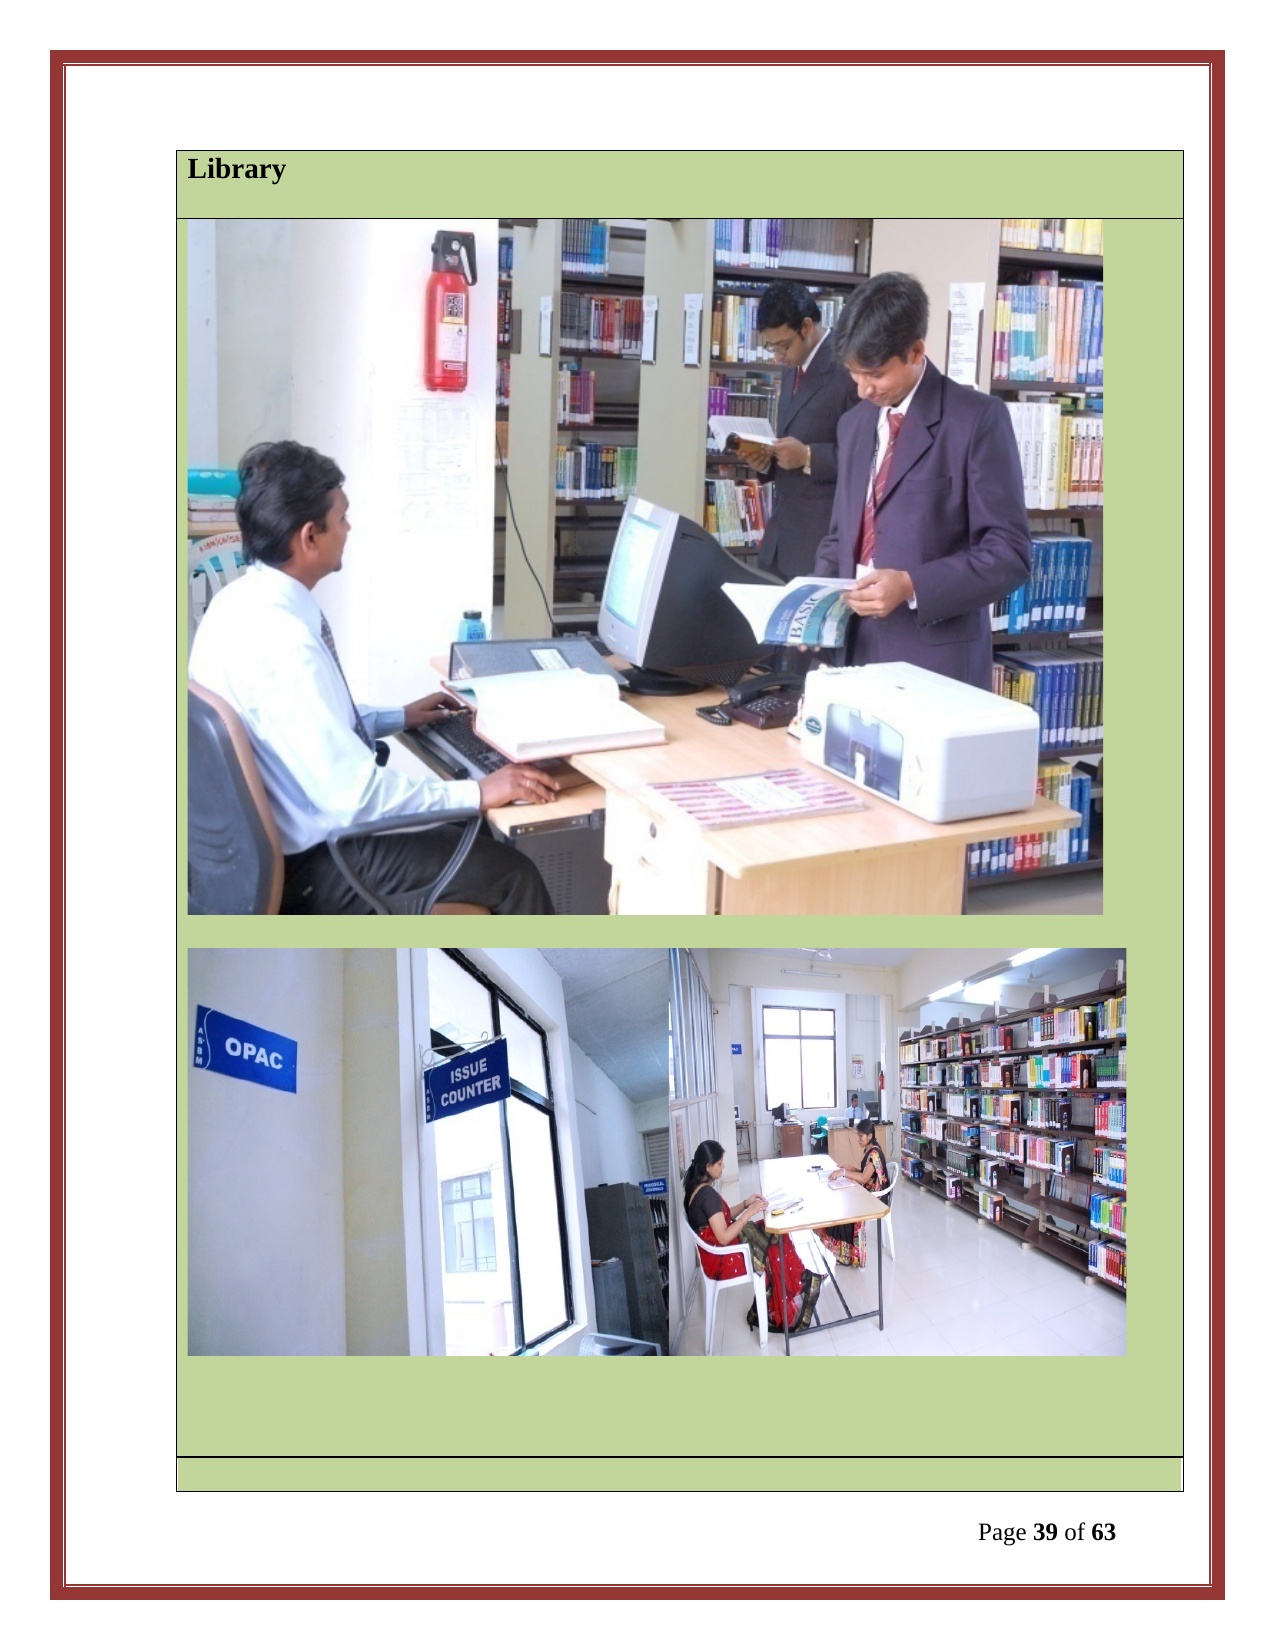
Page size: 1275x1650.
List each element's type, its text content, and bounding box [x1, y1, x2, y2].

table_cell [177, 219, 187, 1456]
table_cell [1172, 219, 1183, 1456]
picture [187, 219, 1104, 915]
picture [187, 948, 1127, 1356]
